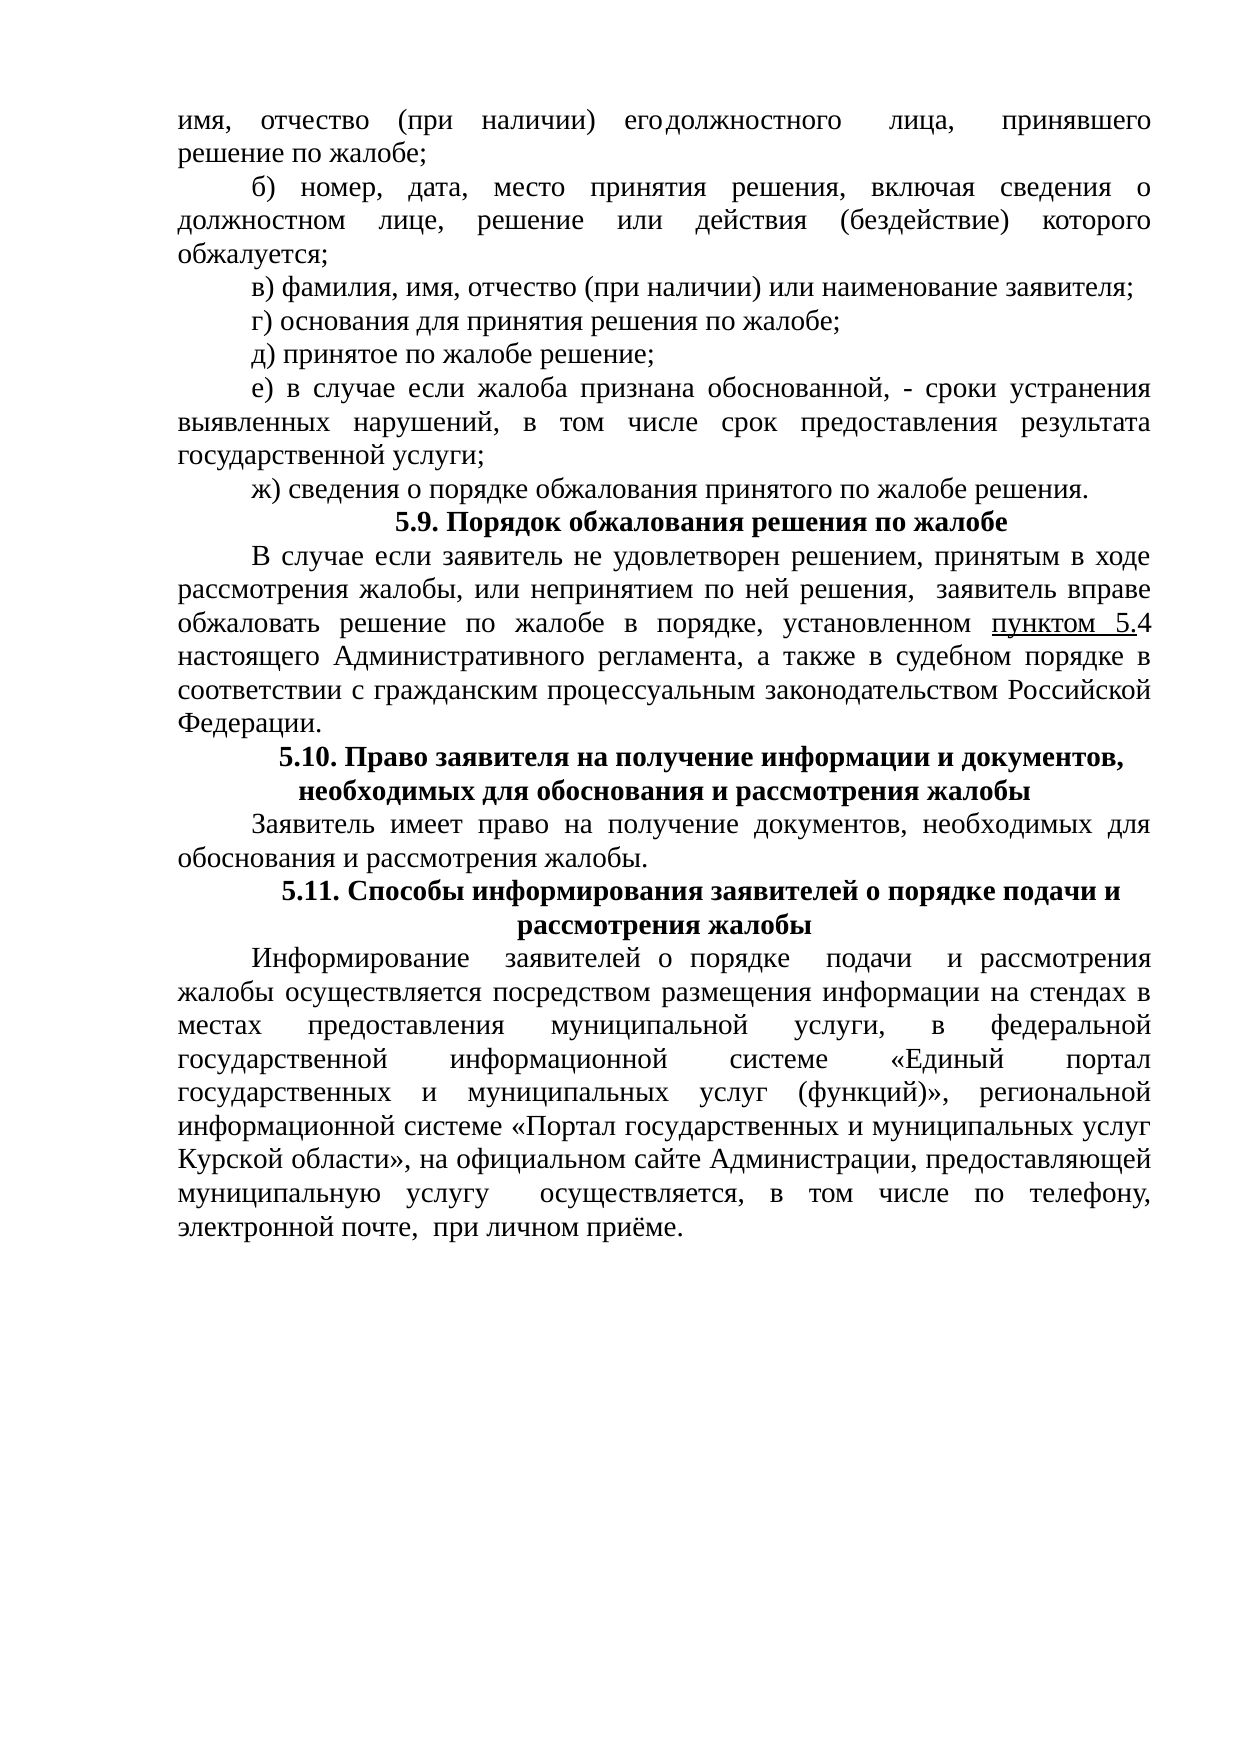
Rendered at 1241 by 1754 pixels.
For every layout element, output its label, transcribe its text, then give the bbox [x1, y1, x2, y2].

text в) фамилия, имя, отчество (при наличии) или наименование заявителя; [177, 269, 1152, 303]
text ж) сведения о порядке обжалования принятого по жалобе решения. [177, 471, 1152, 504]
text В случае если заявитель не удовлетворен решением, принятым в ходе рассмотрения жалобы, или непринятием по ней решения, заявитель вправе обжаловать решение по жалобе в порядке, установленном пунктом 5.4 настоящего Административного регламента, а также в судебном порядке в соответствии с гражданским процессуальным законодательством Российской Федерации. [177, 538, 1152, 739]
text 5.9. Порядок обжалования решения по жалобе [177, 504, 1152, 538]
text Заявитель имеет право на получение документов, необходимых для обоснования и рассмотрения жалобы. [177, 806, 1152, 873]
text 5.10. Право заявителя на получение информации и документов, необходимых для обоснования и рассмотрения жалобы [177, 739, 1152, 806]
text 5.11. Способы информирования заявителей о порядке подачи и рассмотрения жалобы [177, 873, 1152, 940]
text б) номер, дата, место принятия решения, включая сведения о должностном лице, решение или действия (бездействие) которого обжалуется; [177, 169, 1152, 269]
text е) в случае если жалоба признана обоснованной, - сроки устранения выявленных нарушений, в том числе срок предоставления результата государственной услуги; [177, 370, 1152, 471]
text Информирование заявителей о порядке подачи и рассмотрения жалобы осуществляется посредством размещения информации на стендах в местах предоставления муниципальной услуги, в федеральной государственной информационной системе «Единый портал государственных и муниципальных услуг (функций)», региональной информационной системе «Портал государственных и муниципальных услуг Курской области», на официальном сайте Администрации, предоставляющей муниципальную услугу осуществляется, в том числе по телефону, электронной почте, при личном приёме. [177, 940, 1152, 1242]
text г) основания для принятия решения по жалобе; [177, 303, 1152, 337]
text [177, 102, 1152, 169]
text д) принятое по жалобе решение; [177, 337, 1152, 370]
